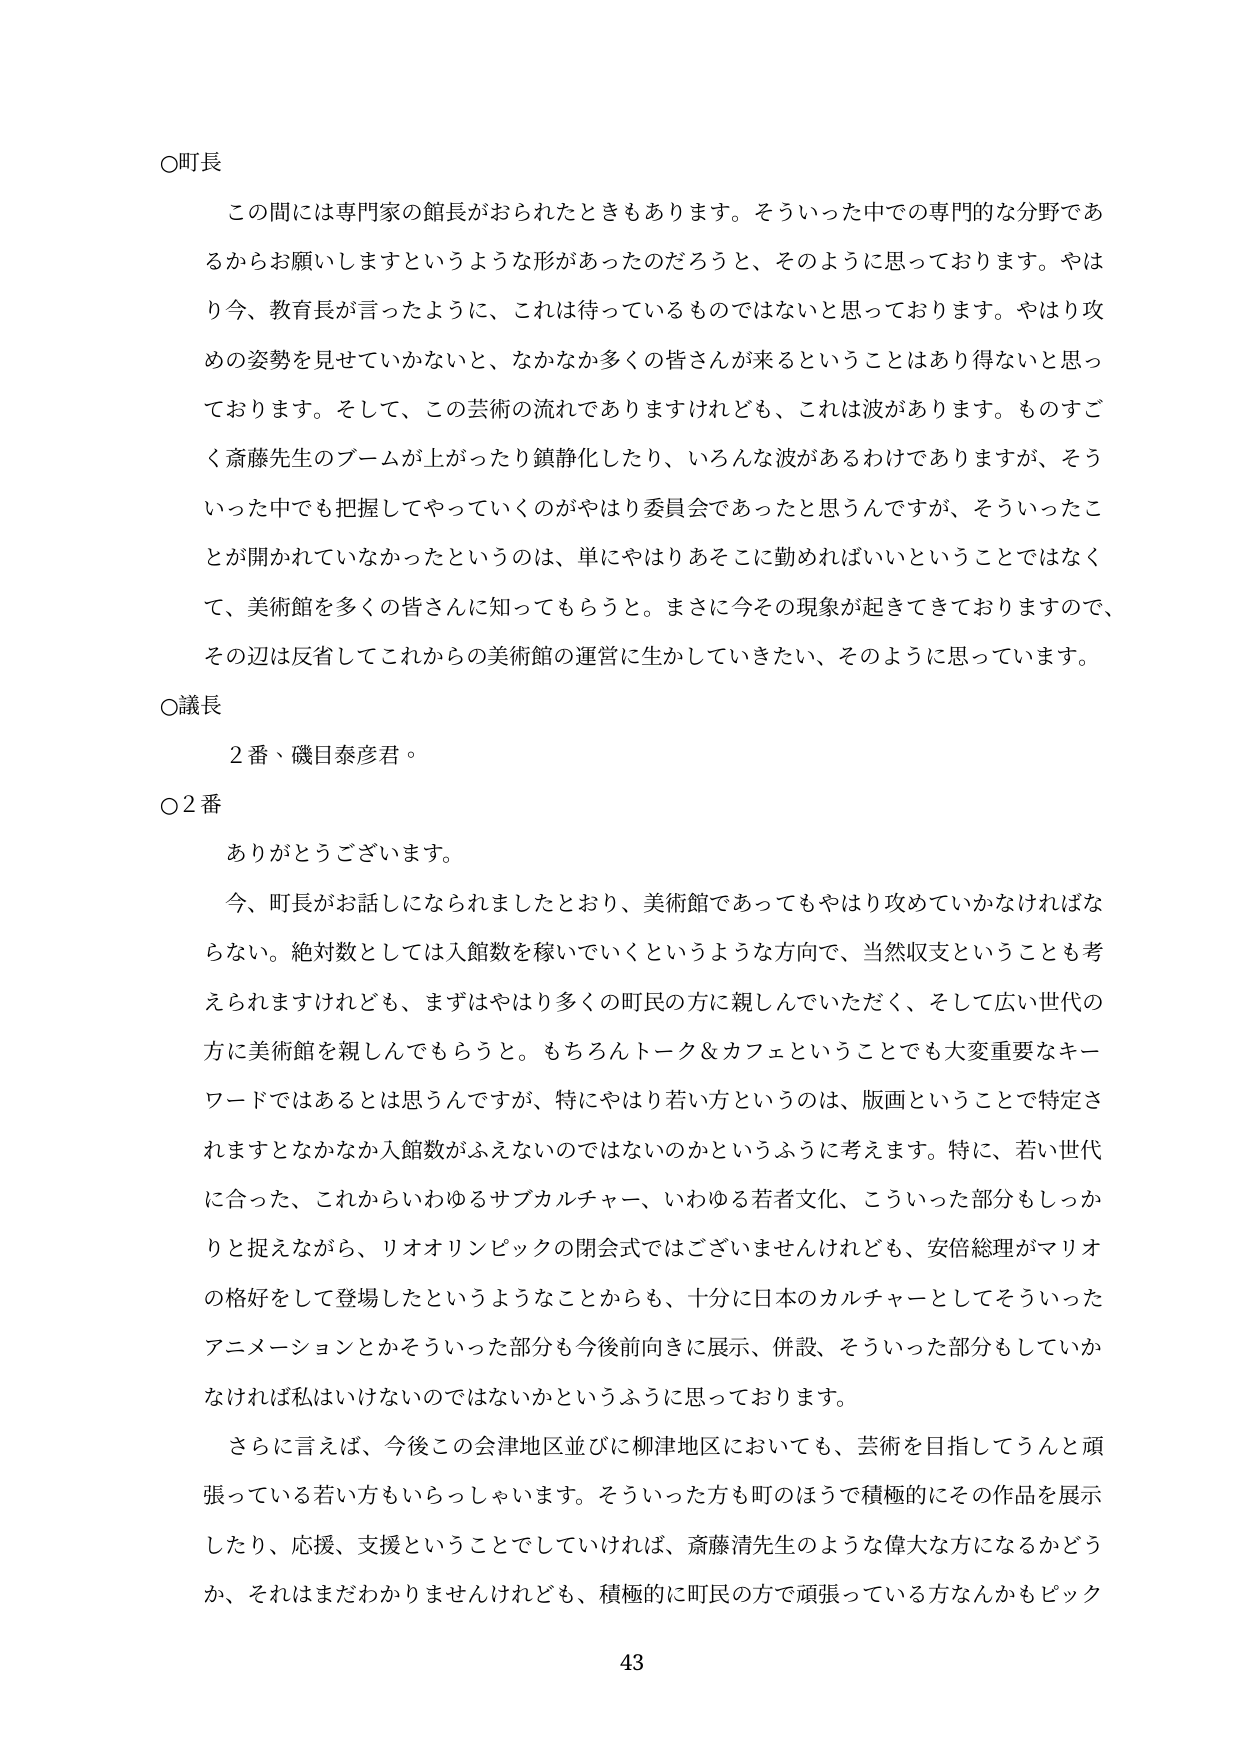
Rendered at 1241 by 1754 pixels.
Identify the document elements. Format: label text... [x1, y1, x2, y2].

text ○議長 [159, 679, 1104, 729]
text ○２番 [159, 778, 1104, 828]
text この間には専門家の館長がおられたときもあります。そういった中での専門的な分野であるからお願いしますというような形があったのだろうと、そのように思っております。やはり今、教育長が言ったように、これは待っているものではないと思っております。やはり攻めの姿勢を見せていかないと、なかなか多くの皆さんが来るということはあり得ないと思っております。そして、この芸術の流れでありますけれども、これは波があります。ものすごく斎藤先生のブームが上がったり鎮静化したり、いろんな波があるわけでありますが、そういった中でも把握してやっていくのがやはり委員会であったと思うんですが、そういったことが開かれていなかったというのは、単にやはりあそこに勤めればいいということではなくて、美術館を多くの皆さんに知ってもらうと。まさに今その現象が起きてきておりますので、その辺は反省してこれからの美術館の運営に生かしていきたい、そのように思っています。 [159, 186, 1104, 679]
text 今、町長がお話しになられましたとおり、美術館であってもやはり攻めていかなければならない。絶対数としては入館数を稼いでいくというような方向で、当然収支ということも考えられますけれども、まずはやはり多くの町民の方に親しんでいただく、そして広い世代の方に美術館を親しんでもらうと。もちろんトーク＆カフェということでも大変重要なキーワードではあるとは思うんですが、特にやはり若い方というのは、版画ということで特定されますとなかなか入館数がふえないのではないのかというふうに考えます。特に、若い世代に合った、これからいわゆるサブカルチャー、いわゆる若者文化、こういった部分もしっかりと捉えながら、リオオリンピックの閉会式ではございませんけれども、安倍総理がマリオの格好をして登場したというようなことからも、十分に日本のカルチャーとしてそういったアニメーションとかそういった部分も今後前向きに展示、併設、そういった部分もしていかなければ私はいけないのではないかというふうに思っております。 [159, 877, 1104, 1420]
text ○町長 [159, 136, 1104, 186]
text ありがとうございます。 [159, 828, 1104, 877]
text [159, 1420, 1104, 1618]
text ２番、磯目泰彦君。 [159, 729, 1104, 778]
